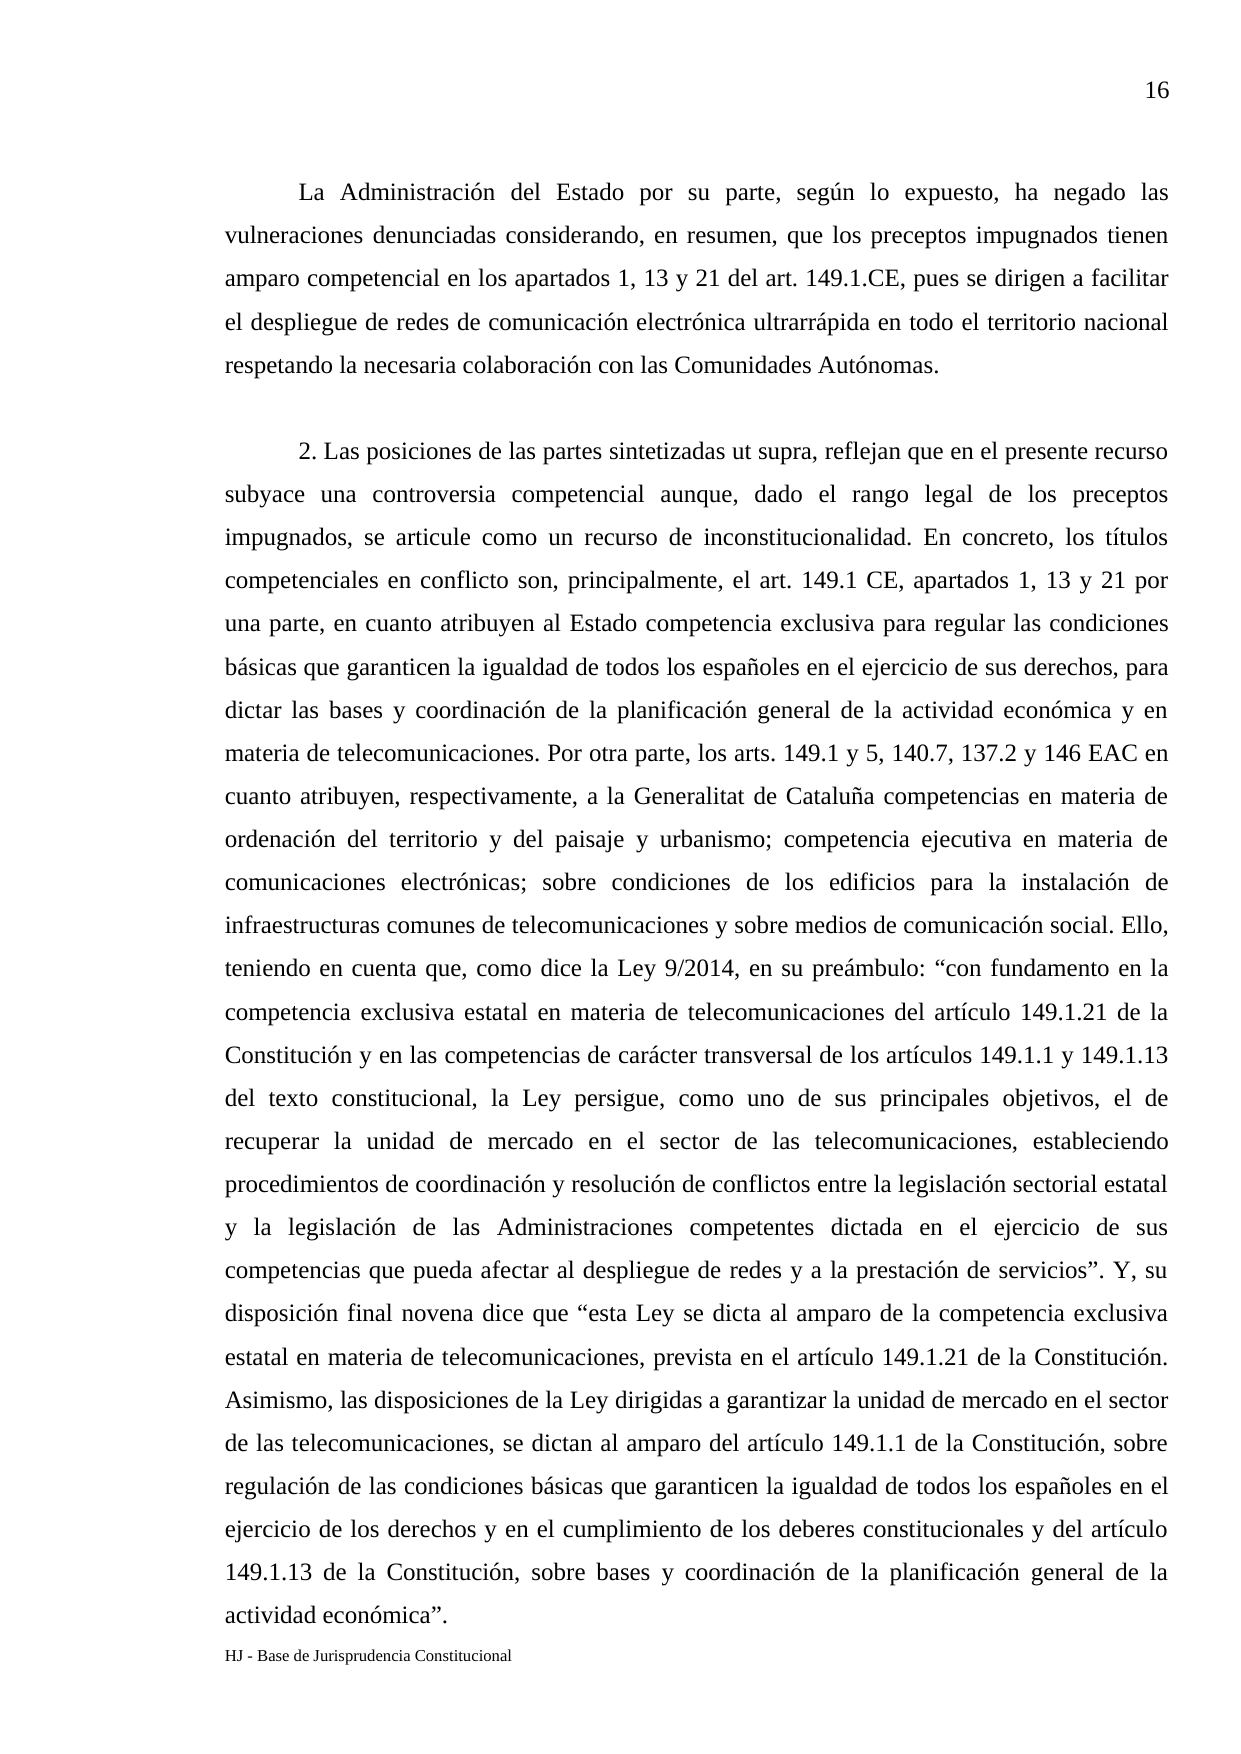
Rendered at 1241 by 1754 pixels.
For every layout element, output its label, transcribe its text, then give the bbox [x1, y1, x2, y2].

text 2. Las posiciones de las partes sintetizadas ut supra, reflejan que en el presente recurso subyace una controversia competencial aunque, dado el rango legal de los preceptos impugnados, se articule como un recurso de inconstitucionalidad. En concreto, los títulos competenciales en conflicto son, principalmente, el art. 149.1 CE, apartados 1, 13 y 21 por una parte, en cuanto atribuyen al Estado competencia exclusiva para regular las condiciones básicas que garanticen la igualdad de todos los españoles en el ejercicio de sus derechos, para dictar las bases y coordinación de la planificación general de la actividad económica y en materia de telecomunicaciones. Por otra parte, los arts. 149.1 y 5, 140.7, 137.2 y 146 EAC en cuanto atribuyen, respectivamente, a la Generalitat de Cataluña competencias en materia de ordenación del territorio y del paisaje y urbanismo; competencia ejecutiva en materia de comunicaciones electrónicas; sobre condiciones de los edificios para la instalación de infraestructuras comunes de telecomunicaciones y sobre medios de comunicación social. Ello, teniendo en cuenta que, como dice la Ley 9/2014, en su preámbulo: “con fundamento en la competencia exclusiva estatal en materia de telecomunicaciones del artículo 149.1.21 de la Constitución y en las competencias de carácter transversal de los artículos 149.1.1 y 149.1.13 del texto constitucional, la Ley persigue, como uno de sus principales objetivos, el de recuperar la unidad de mercado en el sector de las telecomunicaciones, estableciendo procedimientos de coordinación y resolución de conflictos entre la legislación sectorial estatal y la legislación de las Administraciones competentes dictada en el ejercicio de sus competencias que pueda afectar al despliegue de redes y a la prestación de servicios”. Y, su disposición final novena dice que “esta Ley se dicta al amparo de la competencia exclusiva estatal en materia de telecomunicaciones, prevista en el artículo 149.1.21 de la Constitución. Asimismo, las disposiciones de la Ley dirigidas a garantizar la unidad de mercado en el sector de las telecomunicaciones, se dictan al amparo del artículo 149.1.1 de la Constitución, sobre regulación de las condiciones básicas que garanticen la igualdad de todos los españoles en el ejercicio de los derechos y en el cumplimiento de los deberes constitucionales y del artículo 149.1.13 de la Constitución, sobre bases y coordinación de la planificación general de la actividad económica”. [224, 436, 1169, 1629]
text La Administración del Estado por su parte, según lo expuesto, ha negado las vulneraciones denunciadas considerando, en resumen, que los preceptos impugnados tienen amparo competencial en los apartados 1, 13 y 21 del art. 149.1.CE, pues se dirigen a facilitar el despliegue de redes de comunicación electrónica ultrarrápida en todo el territorio nacional respetando la necesaria colaboración con las Comunidades Autónomas. [224, 177, 1169, 378]
